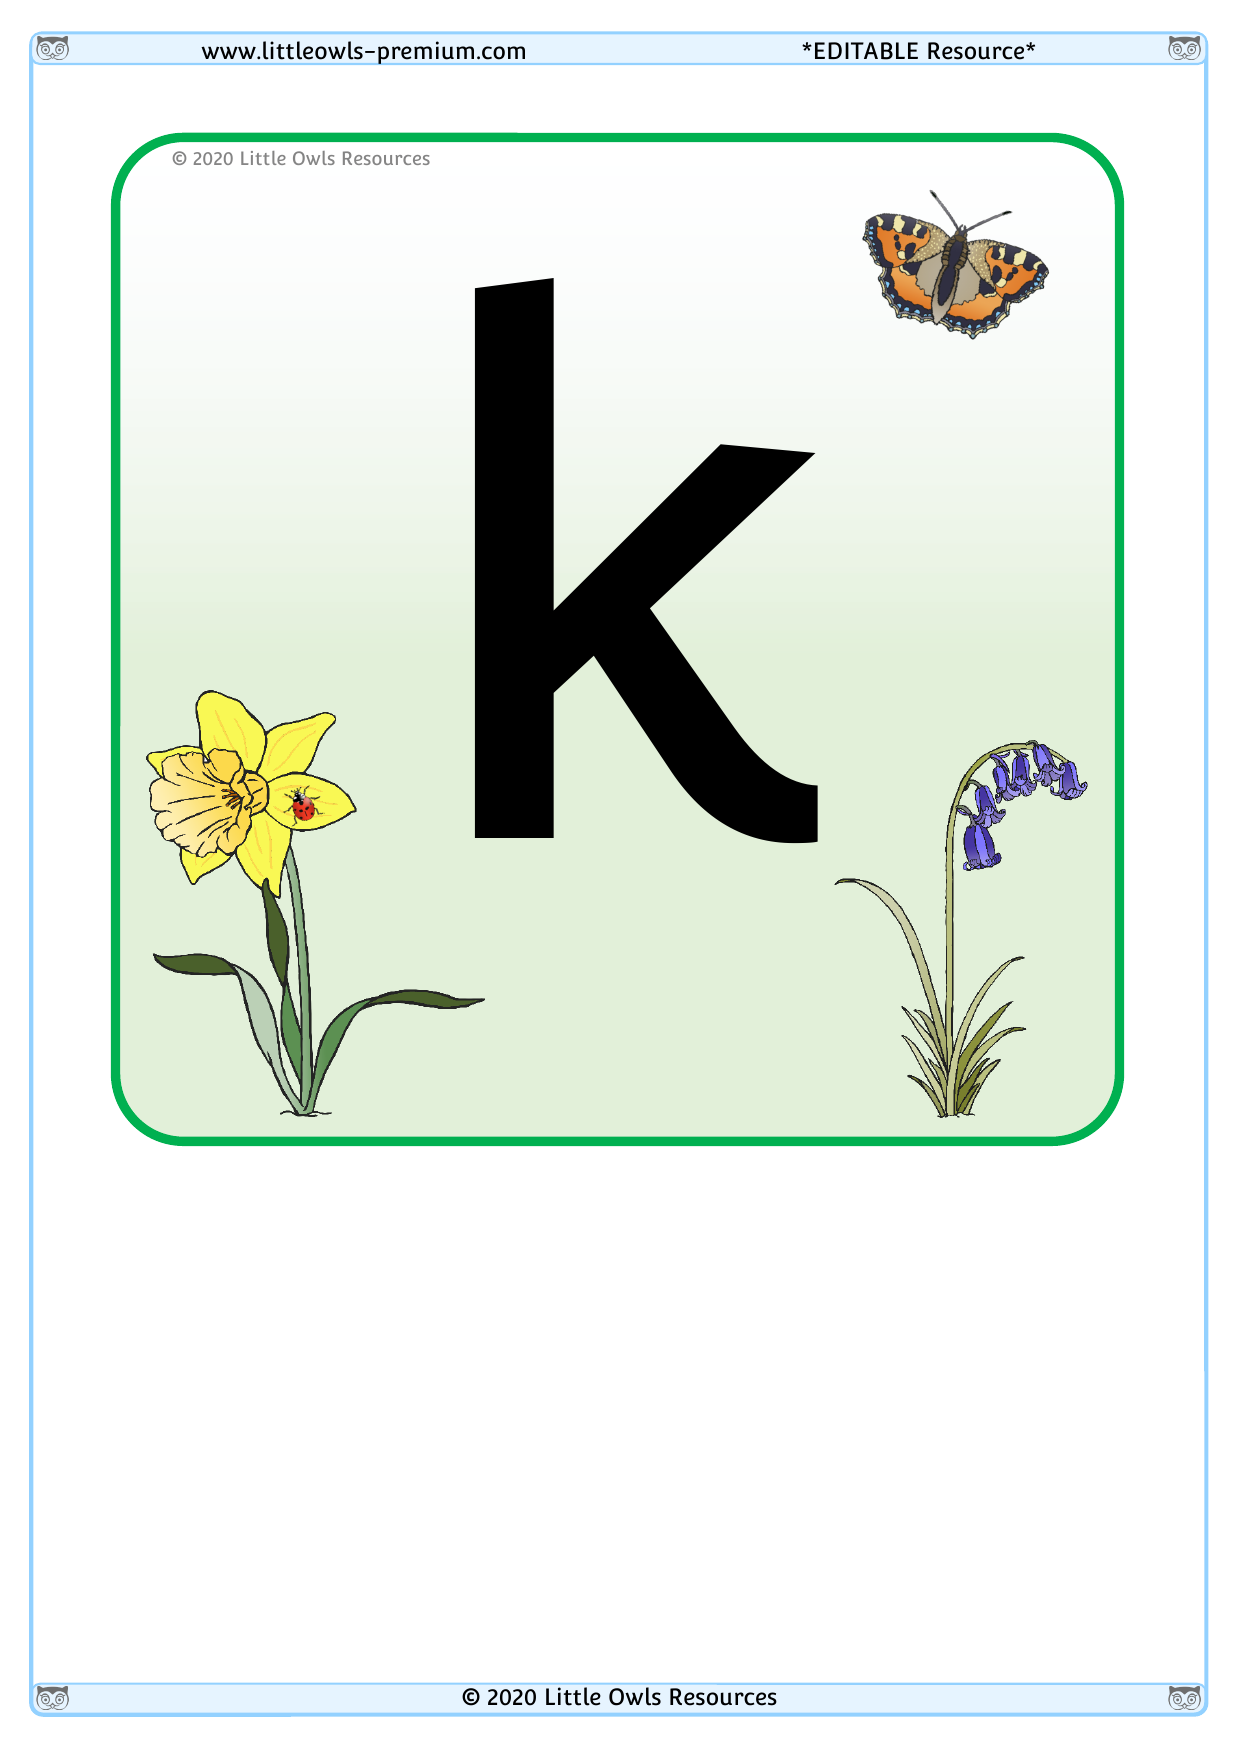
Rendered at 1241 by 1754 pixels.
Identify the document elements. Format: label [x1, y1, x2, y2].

picture [834, 734, 1094, 1118]
picture [1163, 1681, 1208, 1717]
picture [1163, 31, 1208, 67]
picture [31, 1681, 76, 1717]
picture [31, 31, 76, 67]
picture [146, 690, 485, 1117]
picture [839, 166, 1064, 361]
